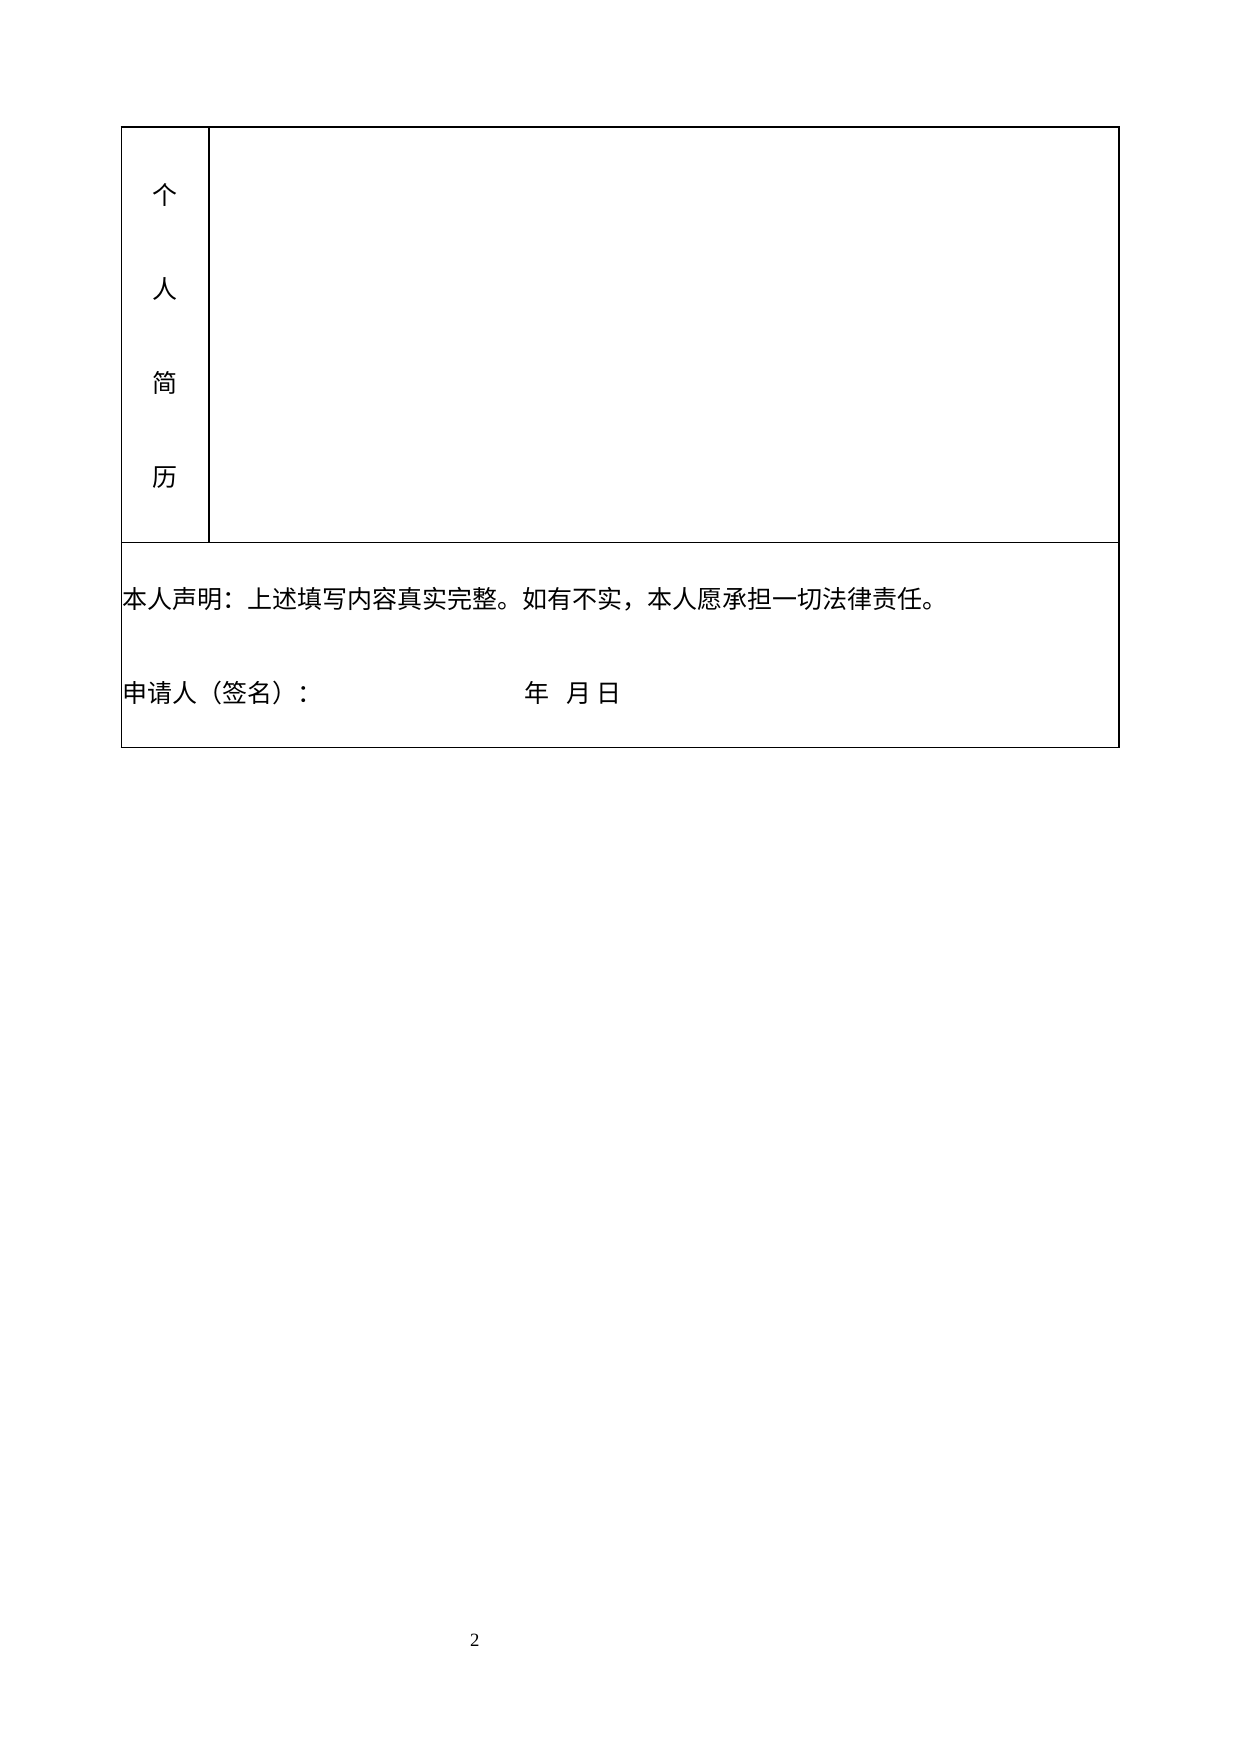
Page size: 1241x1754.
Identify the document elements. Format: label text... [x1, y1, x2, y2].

table_cell 个 人 简 历 [122, 128, 208, 542]
table_cell [210, 128, 1118, 542]
table_cell 本人声明：上述填写内容真实完整。如有不实，本人愿承担一切法律责任。 申请人（签名）： 年 月 日 [122, 543, 1118, 747]
